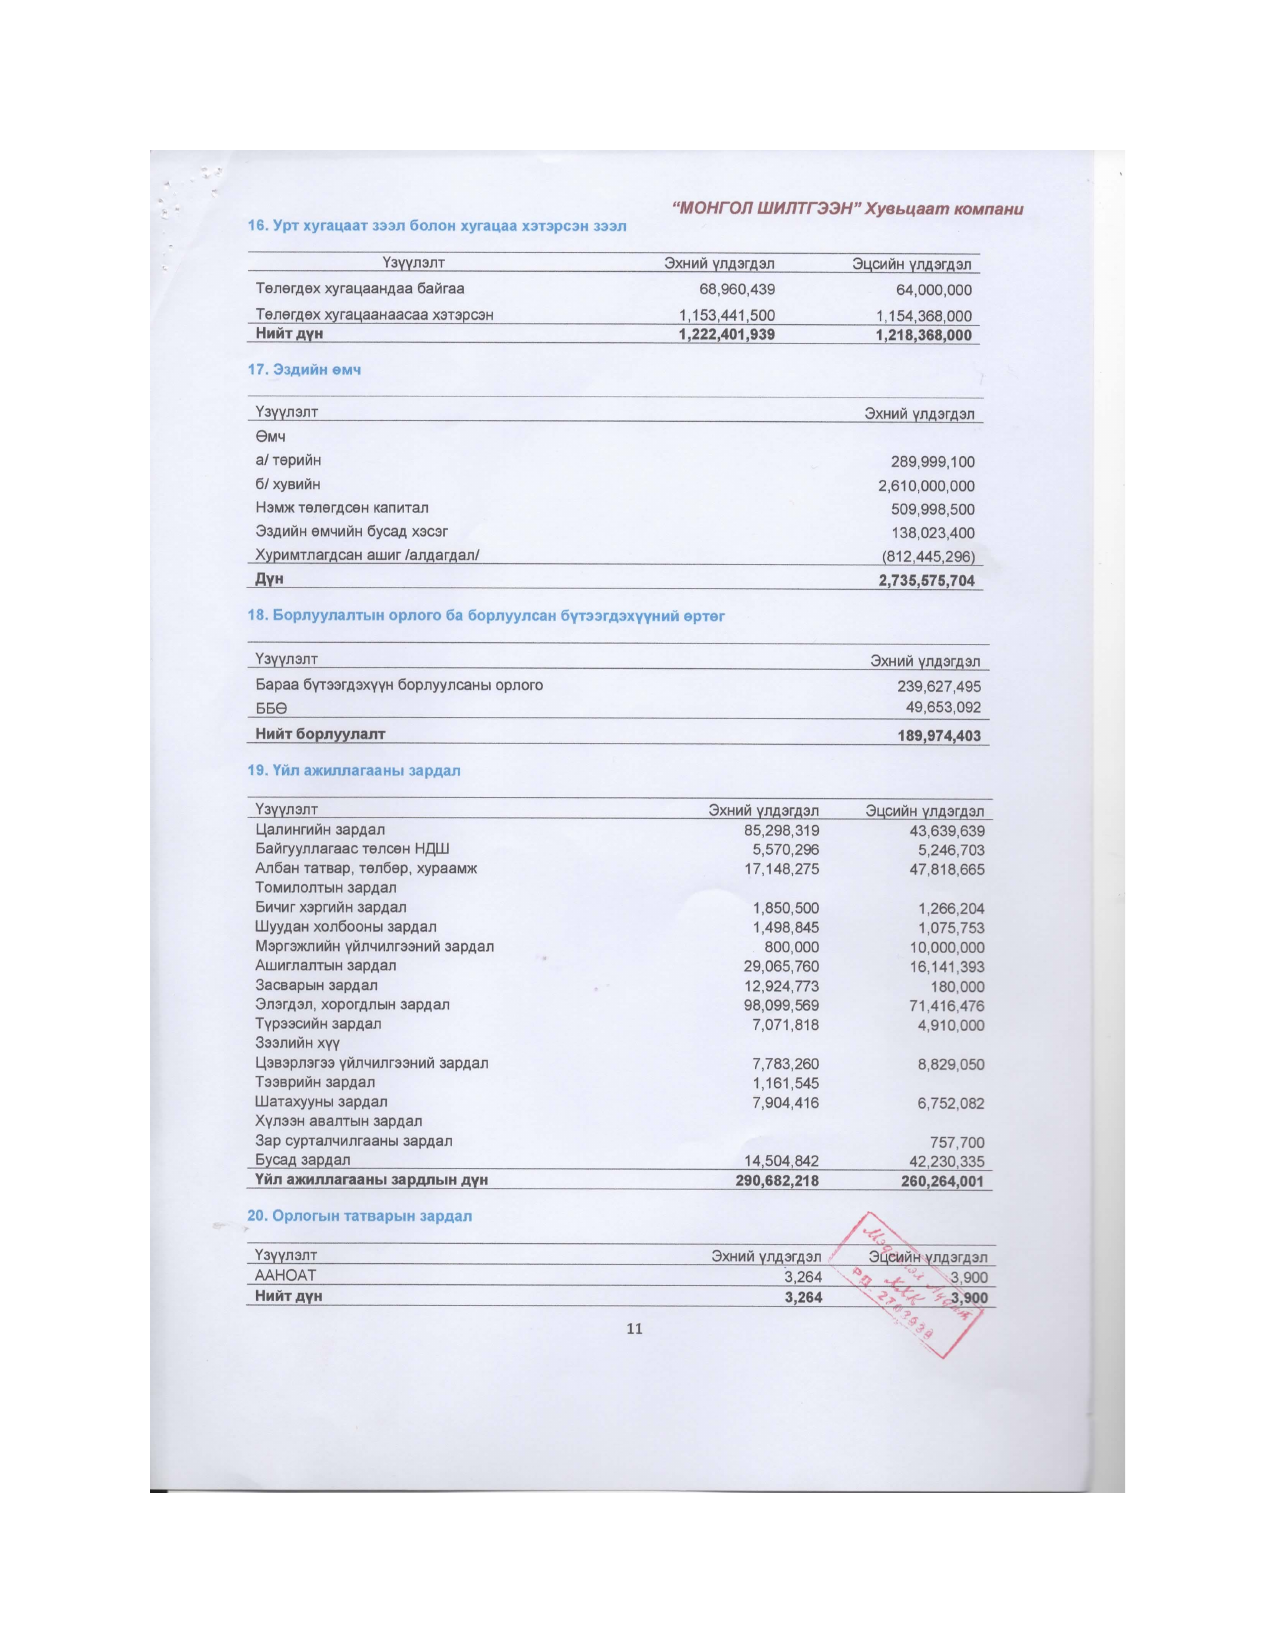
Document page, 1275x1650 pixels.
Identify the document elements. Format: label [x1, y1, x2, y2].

picture [150, 150, 1125, 1493]
